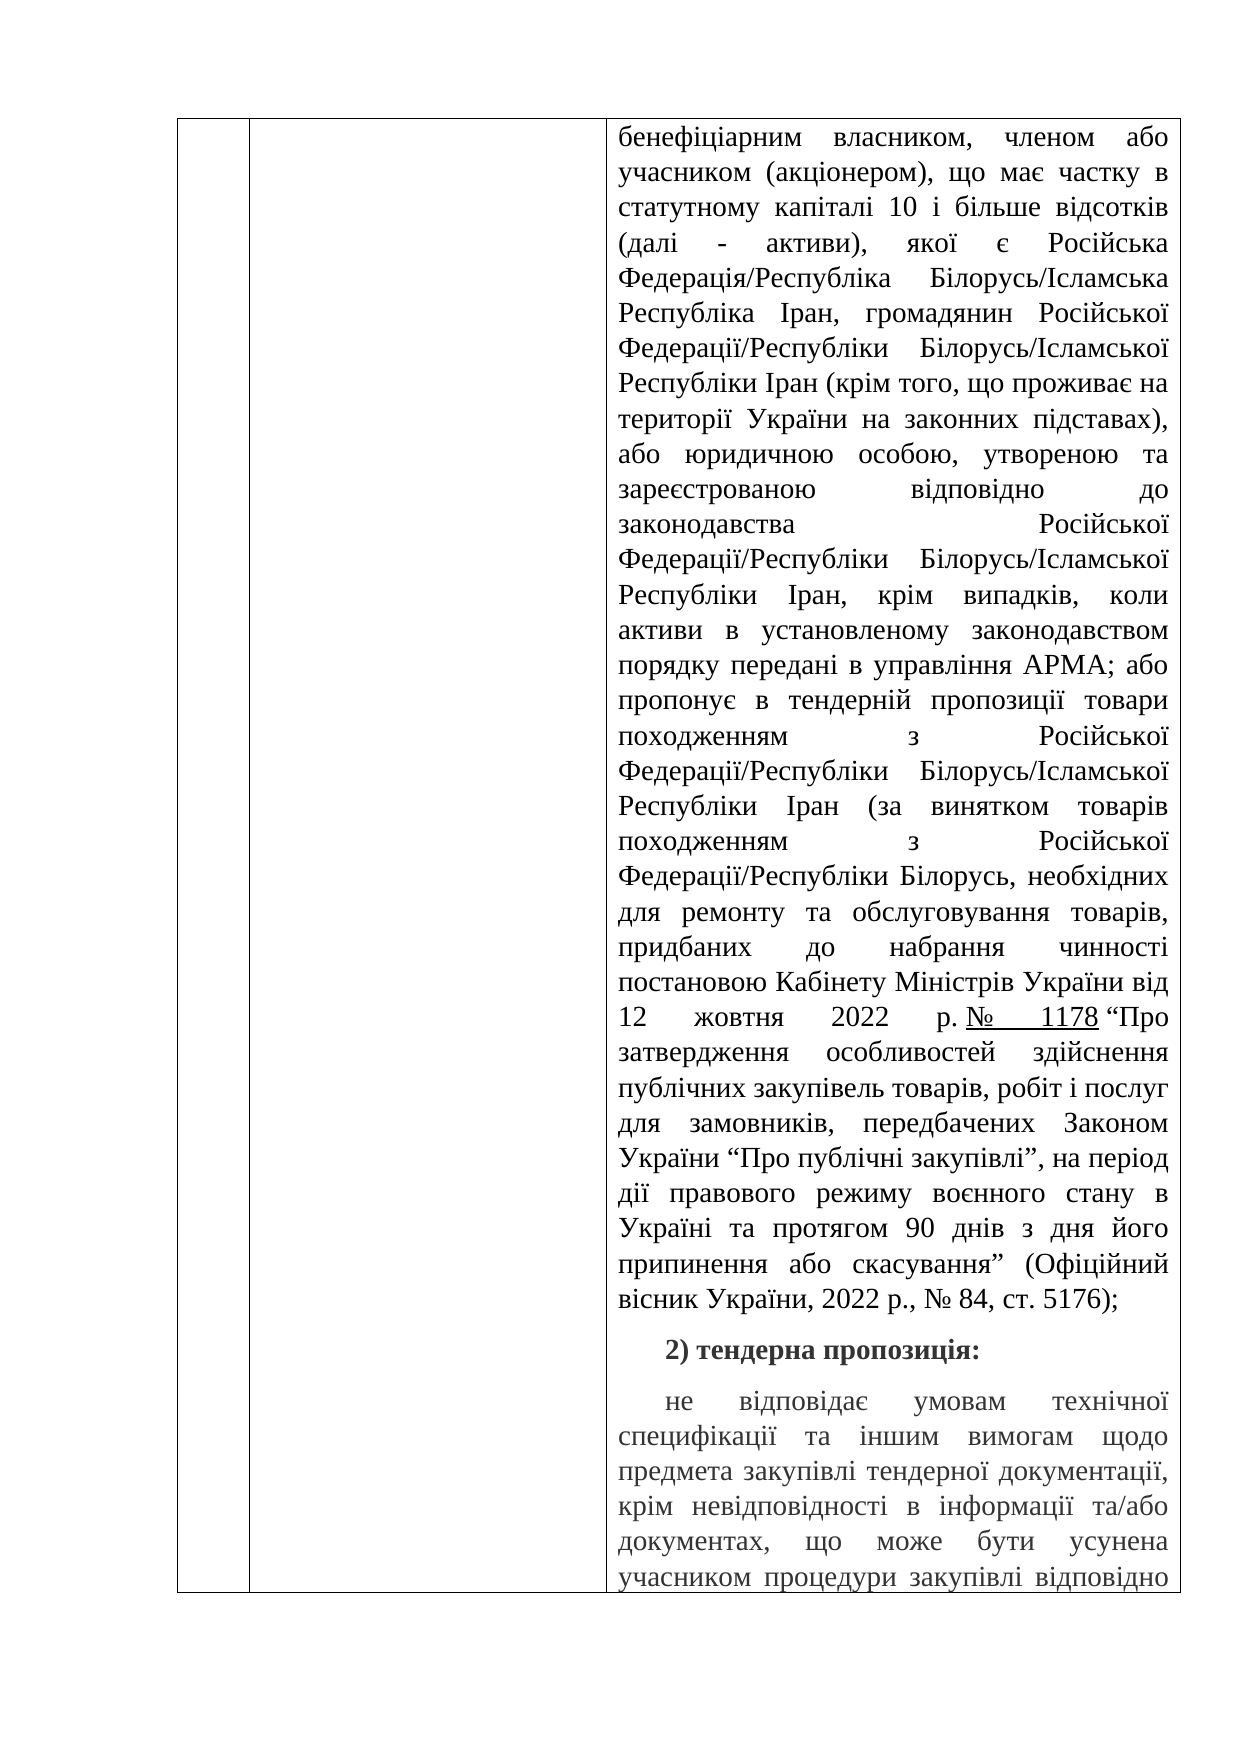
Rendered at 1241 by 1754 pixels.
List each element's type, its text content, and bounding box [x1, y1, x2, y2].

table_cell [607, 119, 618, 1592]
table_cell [250, 119, 606, 1592]
table_cell 4 [178, 119, 249, 1592]
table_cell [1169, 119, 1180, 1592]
